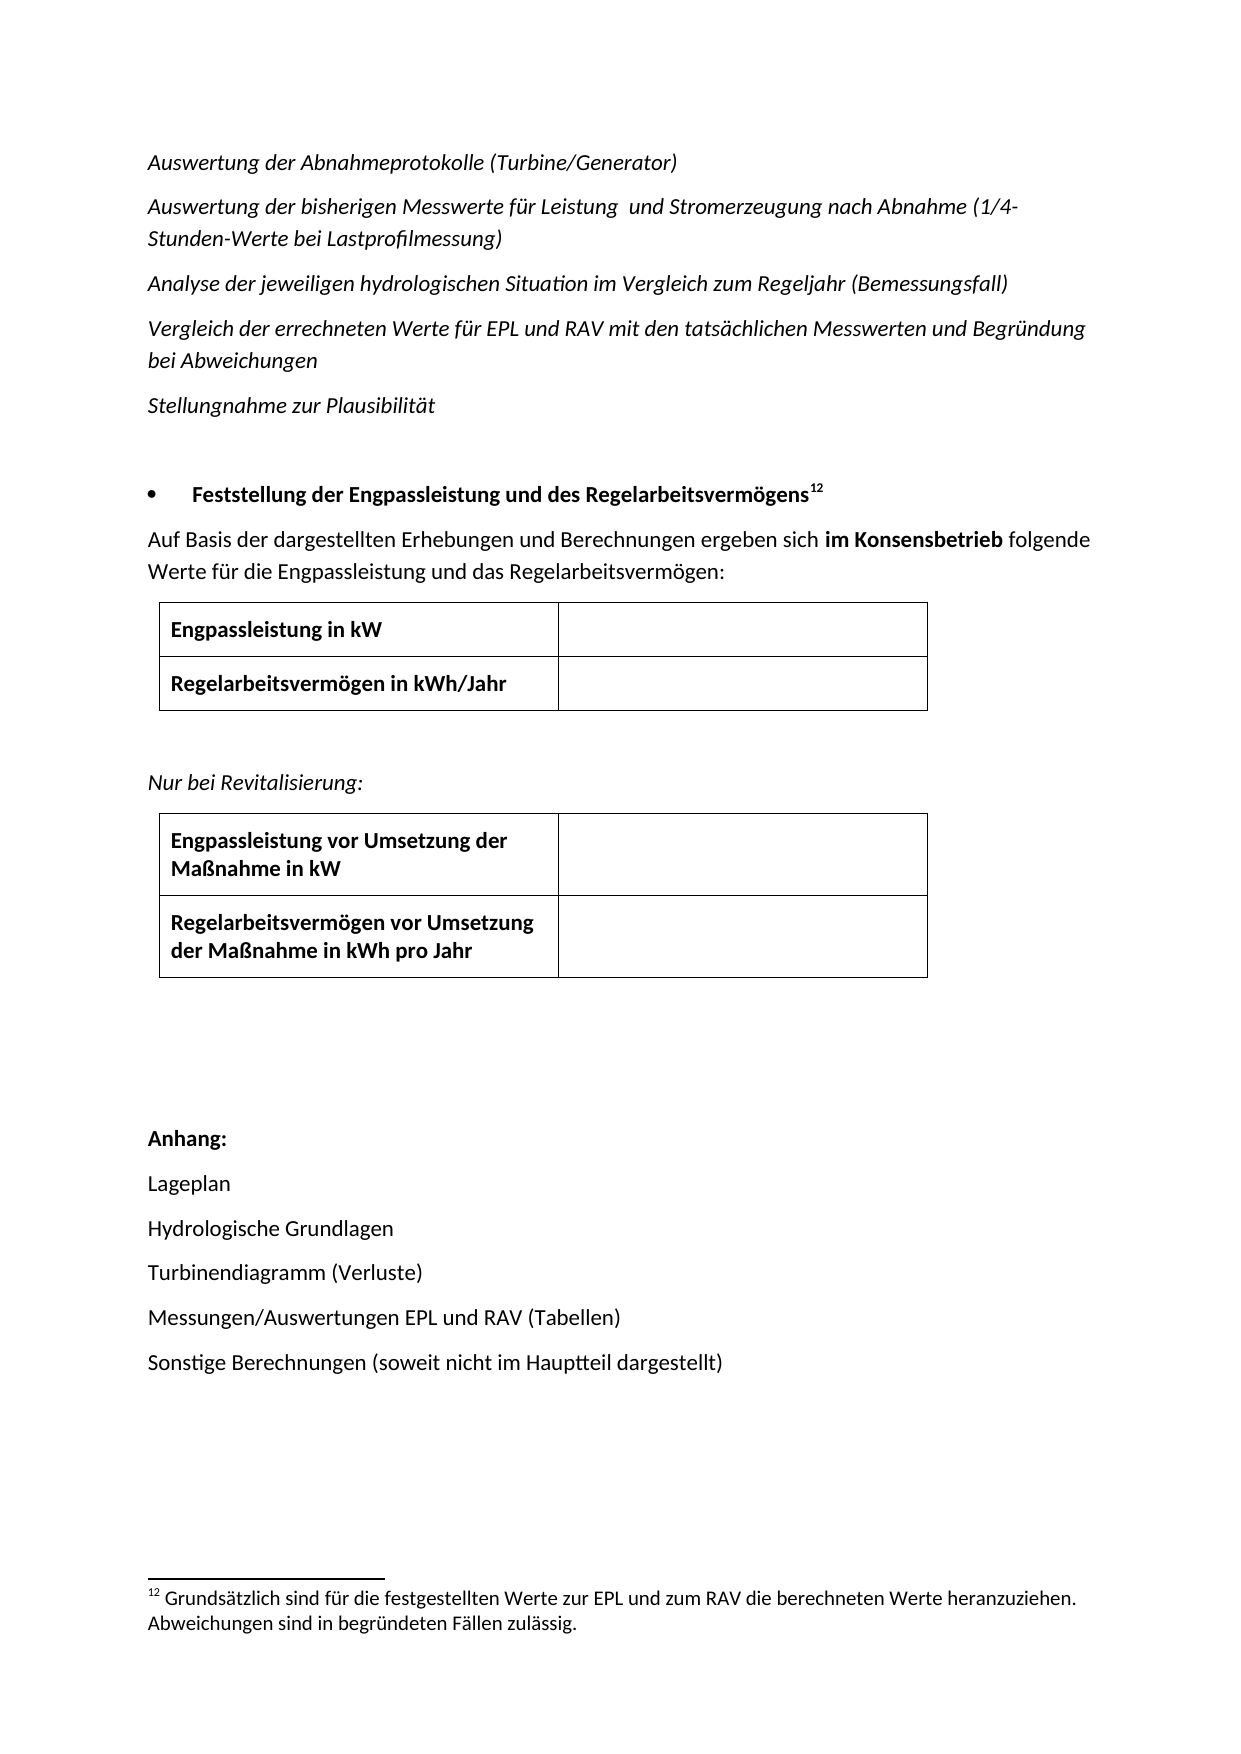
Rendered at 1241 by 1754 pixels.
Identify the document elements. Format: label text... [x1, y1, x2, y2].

table_cell [559, 657, 927, 710]
table_header [559, 814, 927, 895]
text Hydrologische Grundlagen [148, 1214, 1093, 1242]
text Auswertung der Abnahmeprotokolle (Turbine/Generator) [148, 148, 1093, 176]
table_cell Regelarbeitsvermögen in kWh/Jahr [160, 657, 558, 710]
text Messungen/Auswertungen EPL und RAV (Tabellen) [148, 1303, 1093, 1331]
text Auswertung der bisherigen Messwerte für Leistung und Stromerzeugung nach Abnahme (1/4-Stunden-Werte bei Lastprofilmessung) [148, 192, 1093, 252]
text Vergleich der errechneten Werte für EPL und RAV mit den tatsächlichen Messwerten und Begründung bei Abweichungen [148, 314, 1093, 374]
text Sonstige Berechnungen (soweit nicht im Hauptteil dargestellt) [148, 1348, 1093, 1376]
text Stellungnahme zur Plausibilität [148, 391, 1093, 419]
table_header Engpassleistung in kW [160, 603, 558, 656]
text Nur bei Revitalisierung: [148, 768, 1093, 796]
text Analyse der jeweiligen hydrologischen Situation im Vergleich zum Regeljahr (Bemessungsfall) [148, 269, 1093, 297]
list Feststellung der Engpassleistung und des Regelarbeitsvermögens [148, 480, 1093, 508]
text Anhang: [148, 1124, 1093, 1152]
text Lageplan [148, 1169, 1093, 1197]
table_cell Regelarbeitsvermögen vor Umsetzung der Maßnahme in kWh pro Jahr [160, 896, 558, 977]
table_header Engpassleistung vor Umsetzung der Maßnahme in kW [160, 814, 558, 895]
table_cell [559, 896, 927, 977]
text Turbinendiagramm (Verluste) [148, 1258, 1093, 1287]
text Auf Basis der dargestellten Erhebungen und Berechnungen ergeben sich im Konsensbetrieb folgende Werte für die Engpassleistung und das Regelarbeitsvermögen: [148, 525, 1093, 585]
table_header [559, 603, 927, 656]
